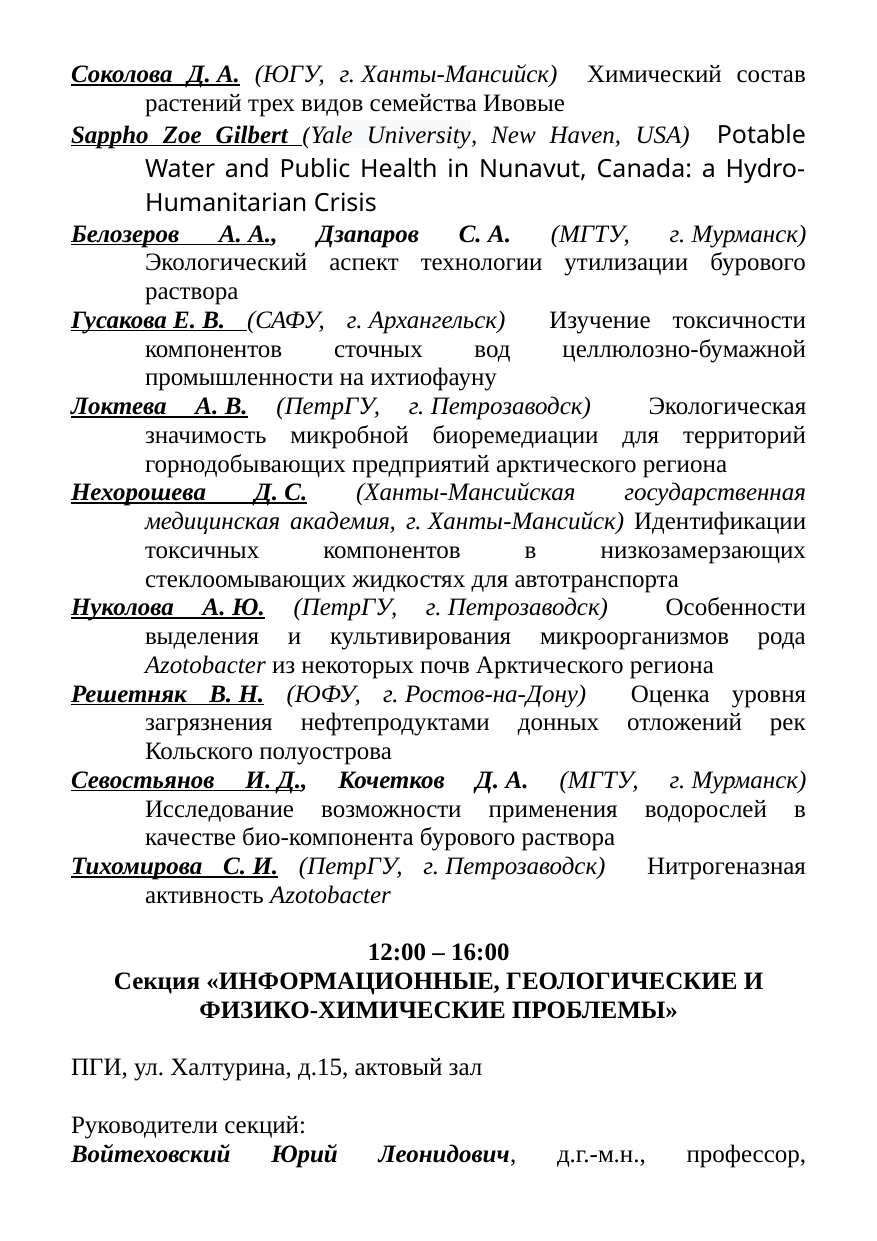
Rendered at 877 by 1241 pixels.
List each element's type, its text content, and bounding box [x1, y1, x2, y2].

text 12:00 – 16:00 [71, 937, 806, 966]
text Sappho Zoe Gilbert (Yale University, New Haven, USA) Potable Water and Public Health in Nunavut, Canada: a Hydro-Humanitarian Crisis [71, 117, 806, 219]
text Секция «ИНФОРМАЦИОННЫЕ, ГЕОЛОГИЧЕСКИЕ И ФИЗИКО-ХИМИЧЕСКИЕ ПРОБЛЕМЫ» [71, 966, 806, 1024]
text Белозеров А. А., Дзапаров С. А. (МГТУ, г. Мурманск) Экологический аспект технологии утилизации бурового раствора [71, 219, 806, 305]
text Нуколова А. Ю. (ПетрГУ, г. Петрозаводск) Особенности выделения и культивирования микроорганизмов рода Azotobacter из некоторых почв Арктического региона [71, 592, 806, 679]
text Соколова Д. А. (ЮГУ, г. Ханты-Мансийск) Химический состав растений трех видов семейства Ивовые [71, 59, 806, 117]
text Решетняк В. Н. (ЮФУ, г. Ростов-на-Дону) Оценка уровня загрязнения нефтепродуктами донных отложений рек Кольского полуострова [71, 679, 806, 765]
text Севостьянов И. Д., Кочетков Д. А. (МГТУ, г. Мурманск) Исследование возможности применения водорослей в качестве био-компонента бурового раствора [71, 765, 806, 851]
text Гусакова Е. В. (САФУ, г. Архангельск) Изучение токсичности компонентов сточных вод целлюлозно-бумажной промышленности на ихтиофауну [71, 305, 806, 391]
text ПГИ, ул. Халтурина, д.15, актовый зал [71, 1052, 806, 1081]
text Локтева А. В. (ПетрГУ, г. Петрозаводск) Экологическая значимость микробной биоремедиации для территорий горнодобывающих предприятий арктического региона [71, 391, 806, 477]
text Нехорошева Д. С. (Ханты-Мансийская государственная медицинская академия, г. Ханты-Мансийск) Идентификации токсичных компонентов в низкозамерзающих стеклоомывающих жидкостях для автотранспорта [71, 477, 806, 592]
text Тихомирова С. И. (ПетрГУ, г. Петрозаводск) Нитрогеназная активность Azotobacter [71, 851, 806, 909]
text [71, 1139, 806, 1167]
text Руководители секций: [71, 1110, 806, 1139]
